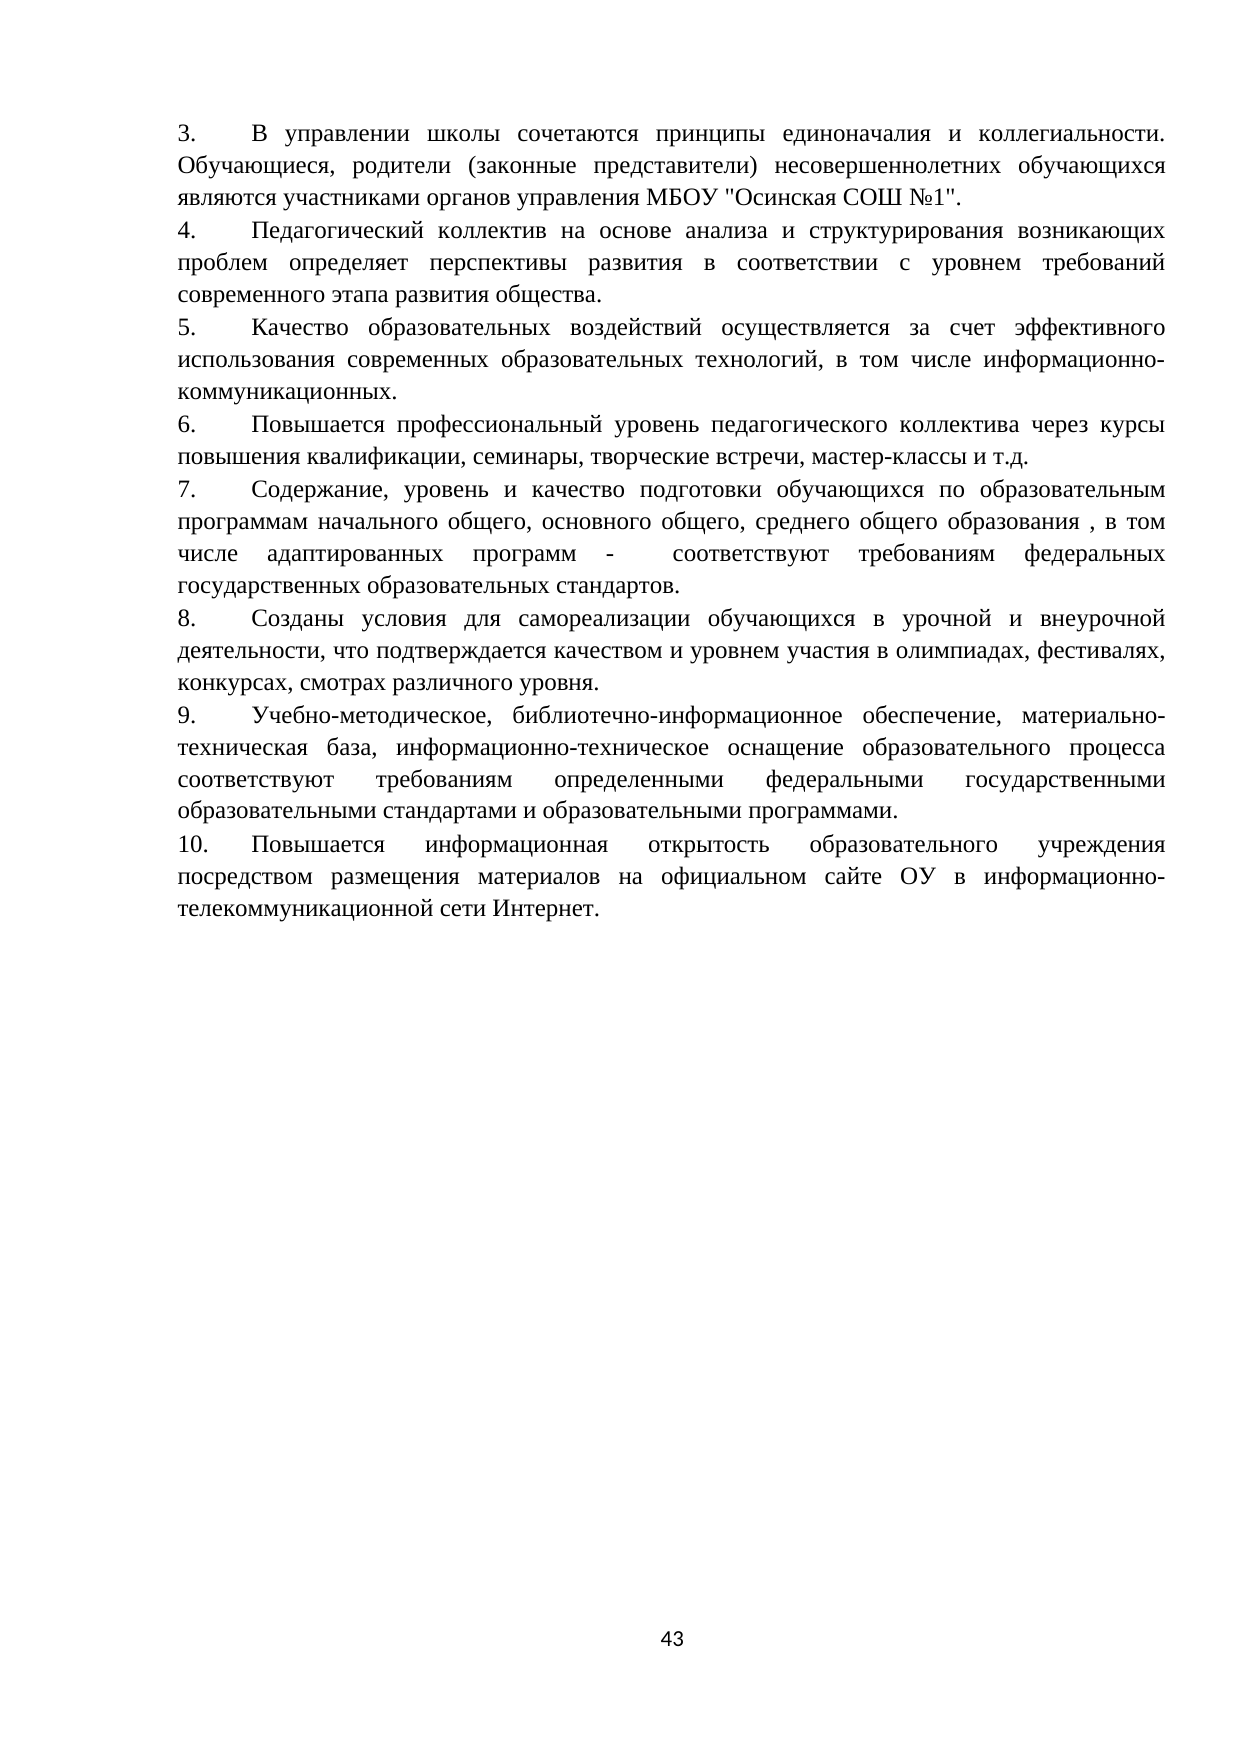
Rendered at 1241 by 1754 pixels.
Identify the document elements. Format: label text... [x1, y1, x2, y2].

list Содержание, уровень и качество подготовки обучающихся по образовательным программам начального общего, основного общего, среднего общего образования , в том числе адаптированных программ - соответствуют требованиям федеральных государственных образовательных стандартов. [177, 474, 1166, 598]
list Повышается профессиональный уровень педагогического коллектива через курсы повышения квалификации, семинары, творческие встречи, мастер-классы и т.д. [177, 409, 1166, 470]
list Педагогический коллектив на основе анализа и структурирования возникающих проблем определяет перспективы развития в соответствии с уровнем требований современного этапа развития общества. [177, 215, 1166, 308]
list Повышается информационная открытость образовательного учреждения посредством размещения материалов на официальном сайте ОУ в информационно-телекоммуникационной сети Интернет. [177, 829, 1166, 921]
list Учебно-методическое, библиотечно-информационное обеспечение, материально-техническая база, информационно-техническое оснащение образовательного процесса соответствуют требованиям определенными федеральными государственными образовательными стандартами и образовательными программами. [177, 700, 1166, 824]
list Созданы условия для самореализации обучающихся в урочной и внеурочной деятельности, что подтверждается качеством и уровнем участия в олимпиадах, фестивалях, конкурсах, смотрах различного уровня. [177, 603, 1166, 696]
list Качество образовательных воздействий осуществляется за счет эффективного использования современных образовательных технологий, в том числе информационно-коммуникационных. [177, 312, 1166, 404]
list В управлении школы сочетаются принципы единоначалия и коллегиальности. Обучающиеся, родители (законные представители) несовершеннолетних обучающихся являются участниками органов управления МБОУ "Осинская СОШ №1". [177, 118, 1166, 211]
